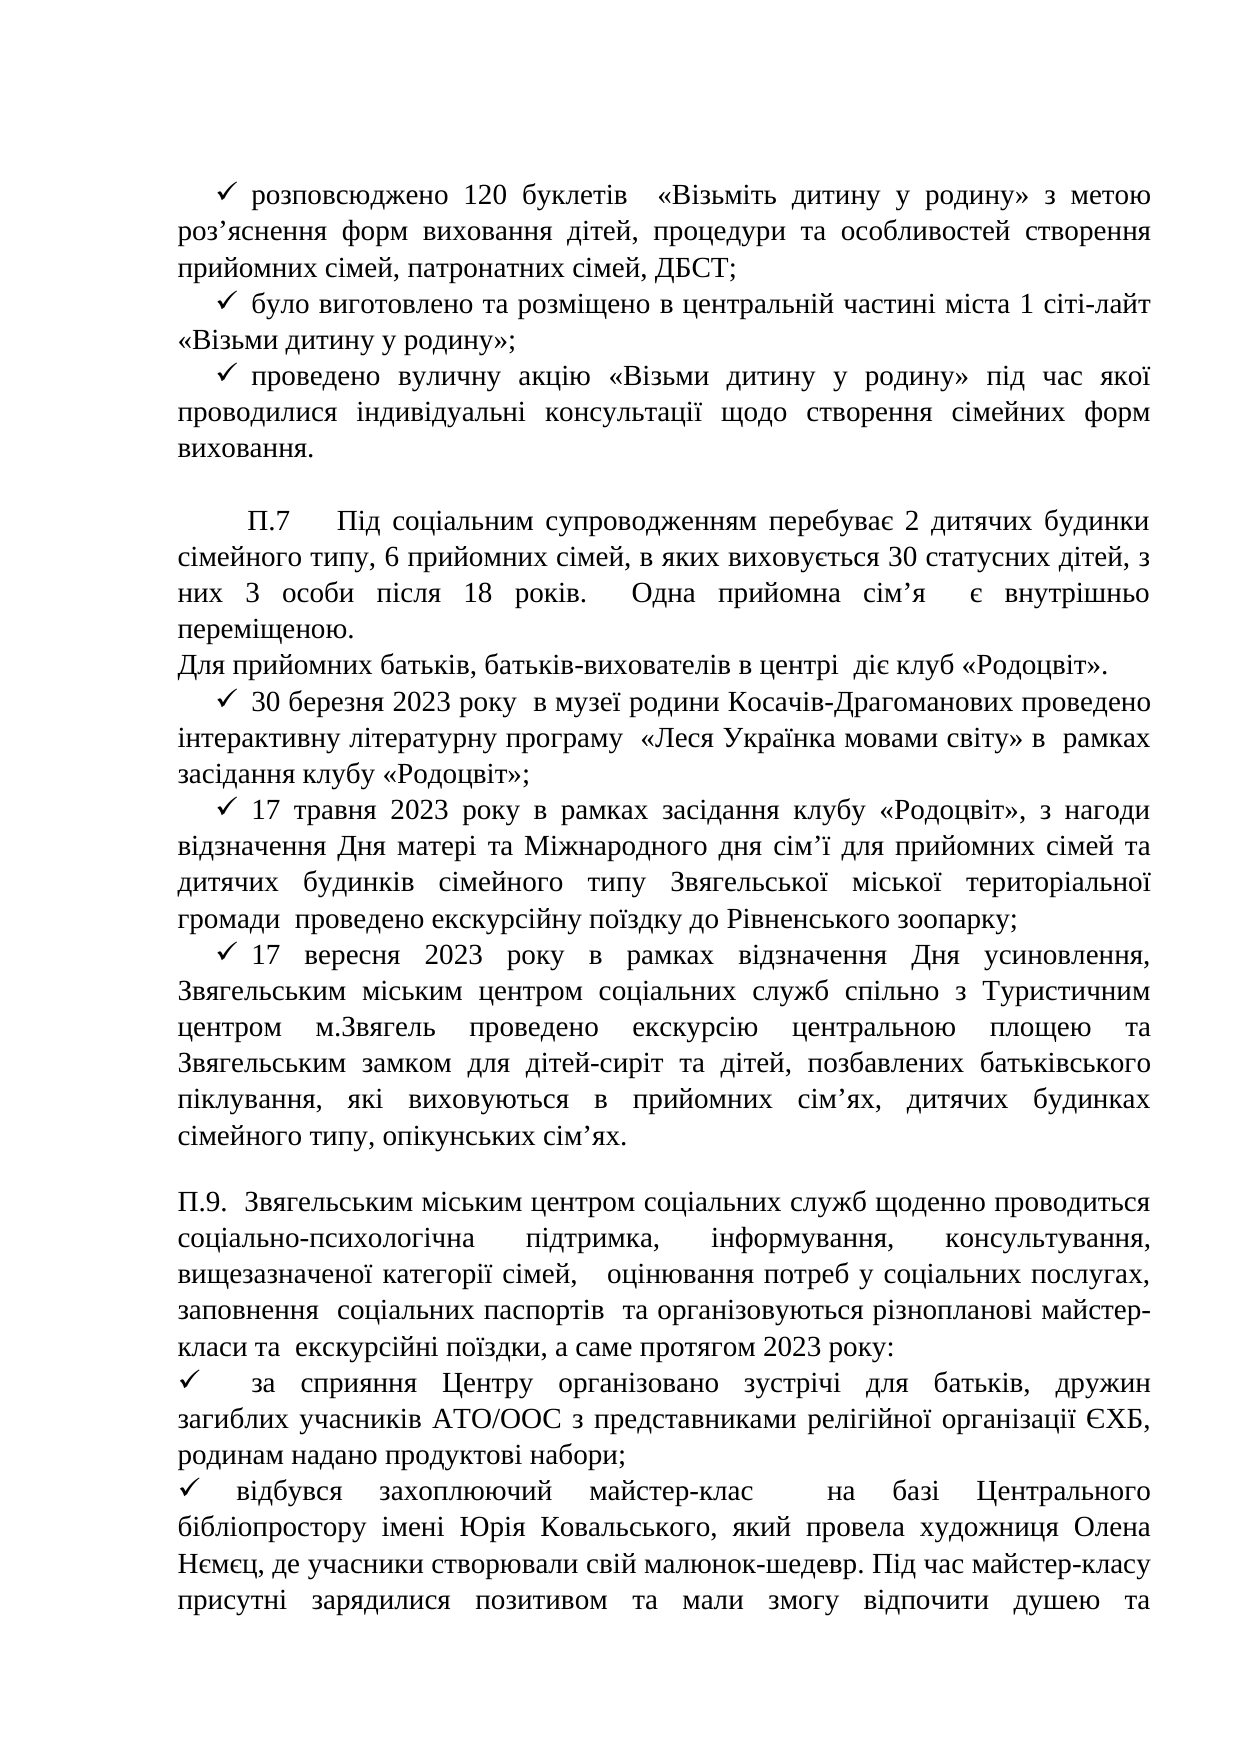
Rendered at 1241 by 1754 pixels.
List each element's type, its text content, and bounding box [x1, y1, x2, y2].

text П.9. Звягельським міським центром соціальних служб щоденно проводиться соціально-психологічна підтримка, інформування, консультування, вищезазначеної категорії сімей, оцінювання потреб у соціальних послугах, заповнення соціальних паспортів та організовуються різнопланові майстер-класи та екскурсійні поїздки, а саме протягом 2023 року: [177, 1184, 1152, 1362]
list 17 травня 2023 року в рамках засідання клубу «Родоцвіт», з нагоди відзначення Дня матері та Міжнародного дня сім’ї для прийомних сімей та дитячих будинків сімейного типу Звягельської міської територіальної громади проведено екскурсійну поїздку до Рівненського зоопарку; [177, 792, 1152, 934]
list 17 вересня 2023 року в рамках відзначення Дня усиновлення, Звягельським міським центром соціальних служб спільно з Туристичним центром м.Звягель проведено екскурсію центральною площею та Звягельським замком для дітей-сиріт та дітей, позбавлених батьківського піклування, які виховуються в прийомних сім’ях, дитячих будинках сімейного типу, опікунських сім’ях. [177, 937, 1152, 1151]
list за сприяння Центру організовано зустрічі для батьків, дружин загиблих учасників АТО/ООС з представниками релігійної організації ЄХБ, родинам надано продуктові набори; [177, 1365, 1152, 1471]
list було виготовлено та розміщено в центральній частині міста 1 сіті-лайт «Візьми дитину у родину»; [177, 286, 1152, 356]
list П.7 Під соціальним супроводженням перебуває 2 дитячих будинки сімейного типу, 6 прийомних сімей, в яких виховується 30 статусних дітей, з них 3 особи після 18 років. Одна прийомна сім’я є внутрішньо переміщеною. [177, 503, 1152, 645]
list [177, 1473, 1152, 1615]
list проведено вуличну акцію «Візьми дитину у родину» під час якої проводилися індивідуальні консультації щодо створення сімейних форм виховання. [177, 358, 1152, 464]
list розповсюджено 120 буклетів «Візьміть дитину у родину» з метою роз’яснення форм виховання дітей, процедури та особливостей створення прийомних сімей, патронатних сімей, ДБСТ; [177, 177, 1152, 283]
list 30 березня 2023 року в музеї родини Косачів-Драгоманових проведено інтерактивну літературну програму «Леся Українка мовами світу» в рамках засідання клубу «Родоцвіт»; [177, 684, 1152, 789]
text Для прийомних батьків, батьків-вихователів в центрі діє клуб «Родоцвіт». [177, 647, 1152, 681]
